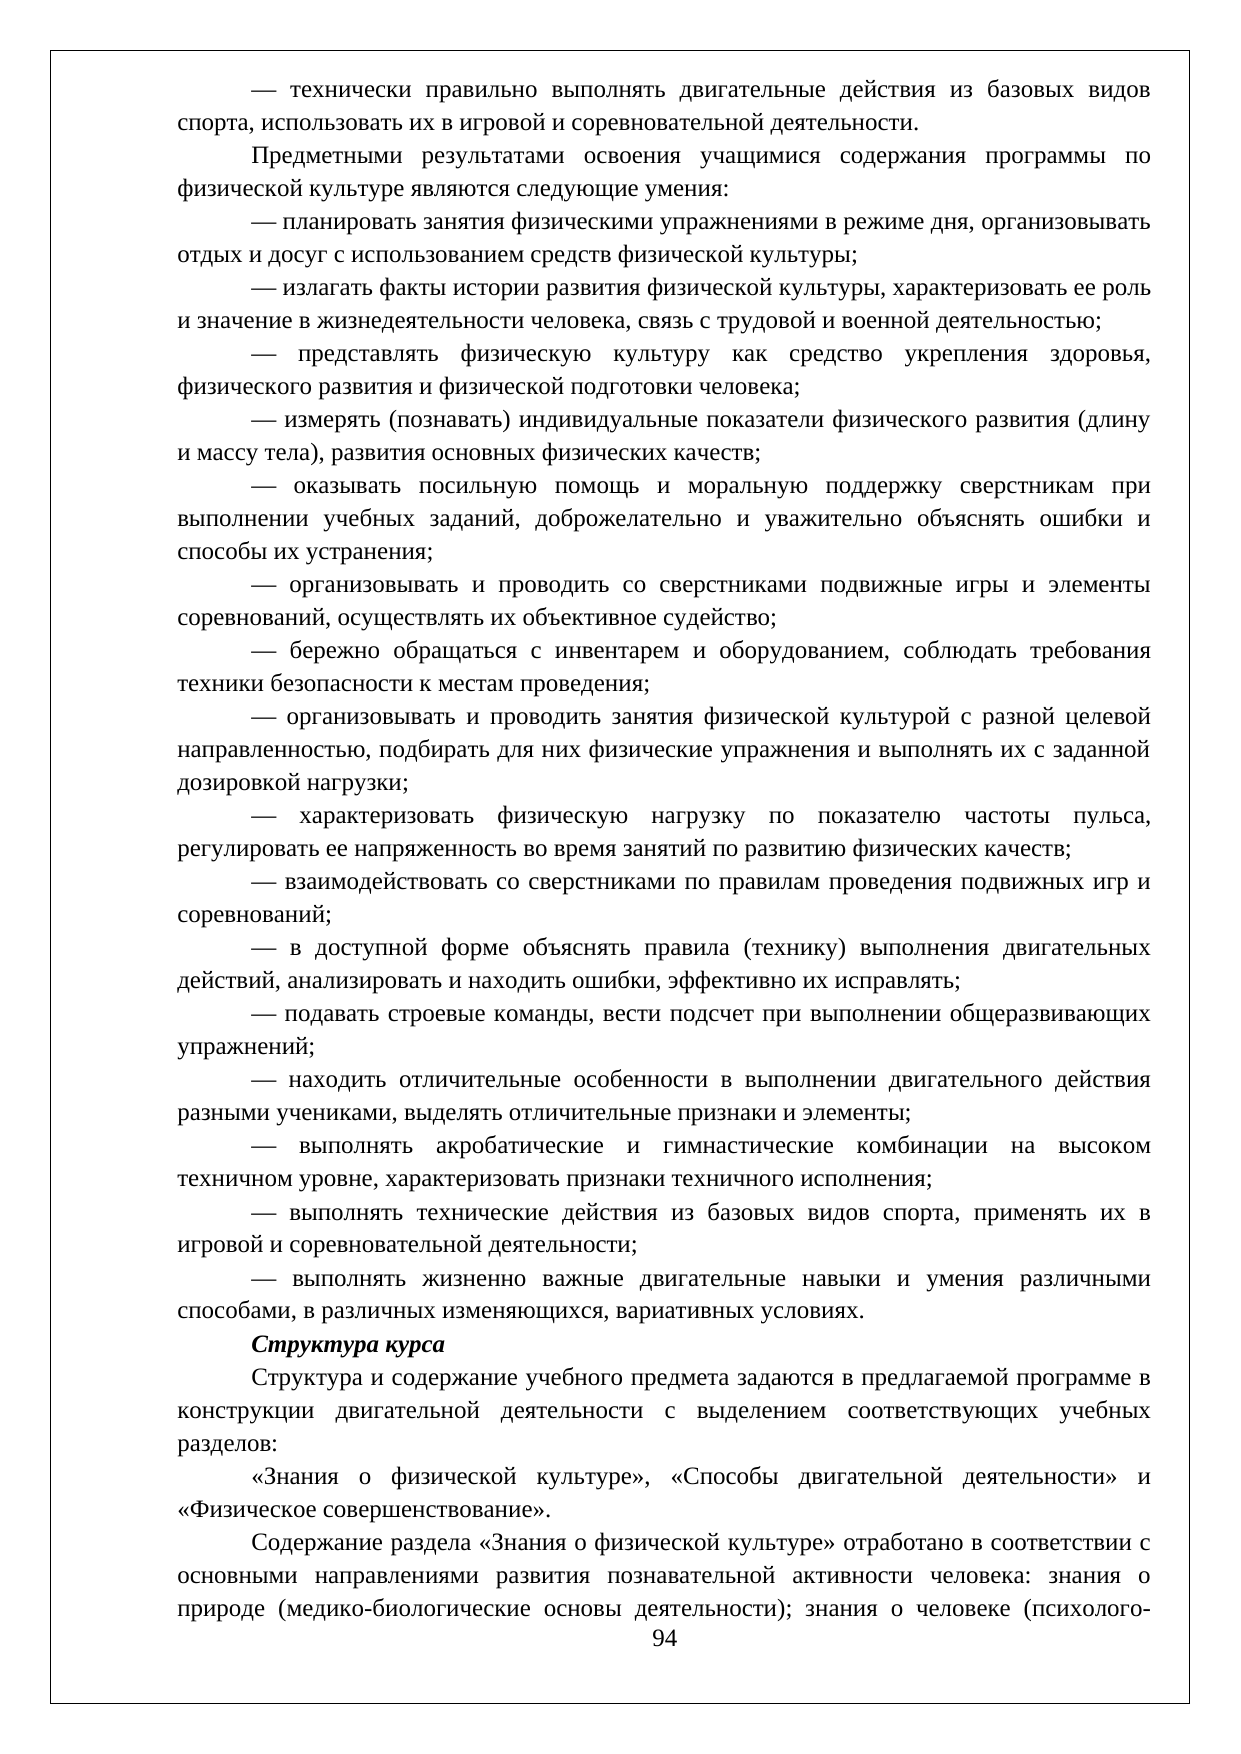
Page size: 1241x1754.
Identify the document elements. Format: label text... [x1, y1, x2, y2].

text — технически правильно выполнять двигательные действия из базовых видов спорта, использовать их в игровой и соревновательной деятельности. [177, 74, 1152, 136]
text — взаимодействовать со сверстниками по правилам проведения подвижных игр и соревнований; [177, 866, 1152, 928]
text — выполнять технические действия из базовых видов спорта, применять их в игровой и соревновательной деятельности; [177, 1197, 1152, 1258]
text — бережно обращаться с инвентарем и оборудованием, соблюдать требования техники безопасности к местам проведения; [177, 635, 1152, 697]
text — измерять (познавать) индивидуальные показатели физического развития (длину и массу тела), развития основных физических качеств; [177, 404, 1152, 466]
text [177, 1527, 1152, 1622]
text — находить отличительные особенности в выполнении двигательного действия разными учениками, выделять отличительные признаки и элементы; [177, 1064, 1152, 1126]
text — оказывать посильную помощь и моральную поддержку сверстникам при выполнении учебных заданий, доброжелательно и уважительно объяснять ошибки и способы их устранения; [177, 470, 1152, 565]
text Структура и содержание учебного предмета задаются в предлагаемой программе в конструкции двигательной деятельности с выделением соответствующих учебных разделов: [177, 1362, 1152, 1456]
text — выполнять акробатические и гимнастические комбинации на высоком техничном уровне, характеризовать признаки техничного исполнения; [177, 1131, 1152, 1192]
text — характеризовать физическую нагрузку по показателю частоты пульса, регулировать ее напряженность во время занятий по развитию физических качеств; [177, 800, 1152, 862]
text Предметными результатами освоения учащимися содержания программы по физической культуре являются следующие умения: [177, 140, 1152, 202]
text Структура курса [177, 1329, 1152, 1357]
text — представлять физическую культуру как средство укрепления здоровья, физического развития и физической подготовки человека; [177, 338, 1152, 400]
text — планировать занятия физическими упражнениями в режиме дня, организовывать отдых и досуг с использованием средств физической культуры; [177, 206, 1152, 268]
text — в доступной форме объяснять правила (технику) выполнения двигательных действий, анализировать и находить ошибки, эффективно их исправлять; [177, 932, 1152, 994]
text — организовывать и проводить занятия физической культурой с разной целевой направленностью, подбирать для них физические упражнения и выполнять их с заданной дозировкой нагрузки; [177, 701, 1152, 796]
text — подавать строевые команды, вести подсчет при выполнении общеразвивающих упражнений; [177, 998, 1152, 1060]
text «Знания о физической культуре», «Способы двигательной деятельности» и «Физическое совершенствование». [177, 1461, 1152, 1522]
text — излагать факты истории развития физической культуры, характеризовать ее роль и значение в жизнедеятельности человека, связь с трудовой и военной деятельностью; [177, 272, 1152, 334]
text — выполнять жизненно важные двигательные навыки и умения различными способами, в различных изменяющихся, вариативных условиях. [177, 1263, 1152, 1324]
text — организовывать и проводить со сверстниками подвижные игры и элементы соревнований, осуществлять их объективное судейство; [177, 569, 1152, 631]
